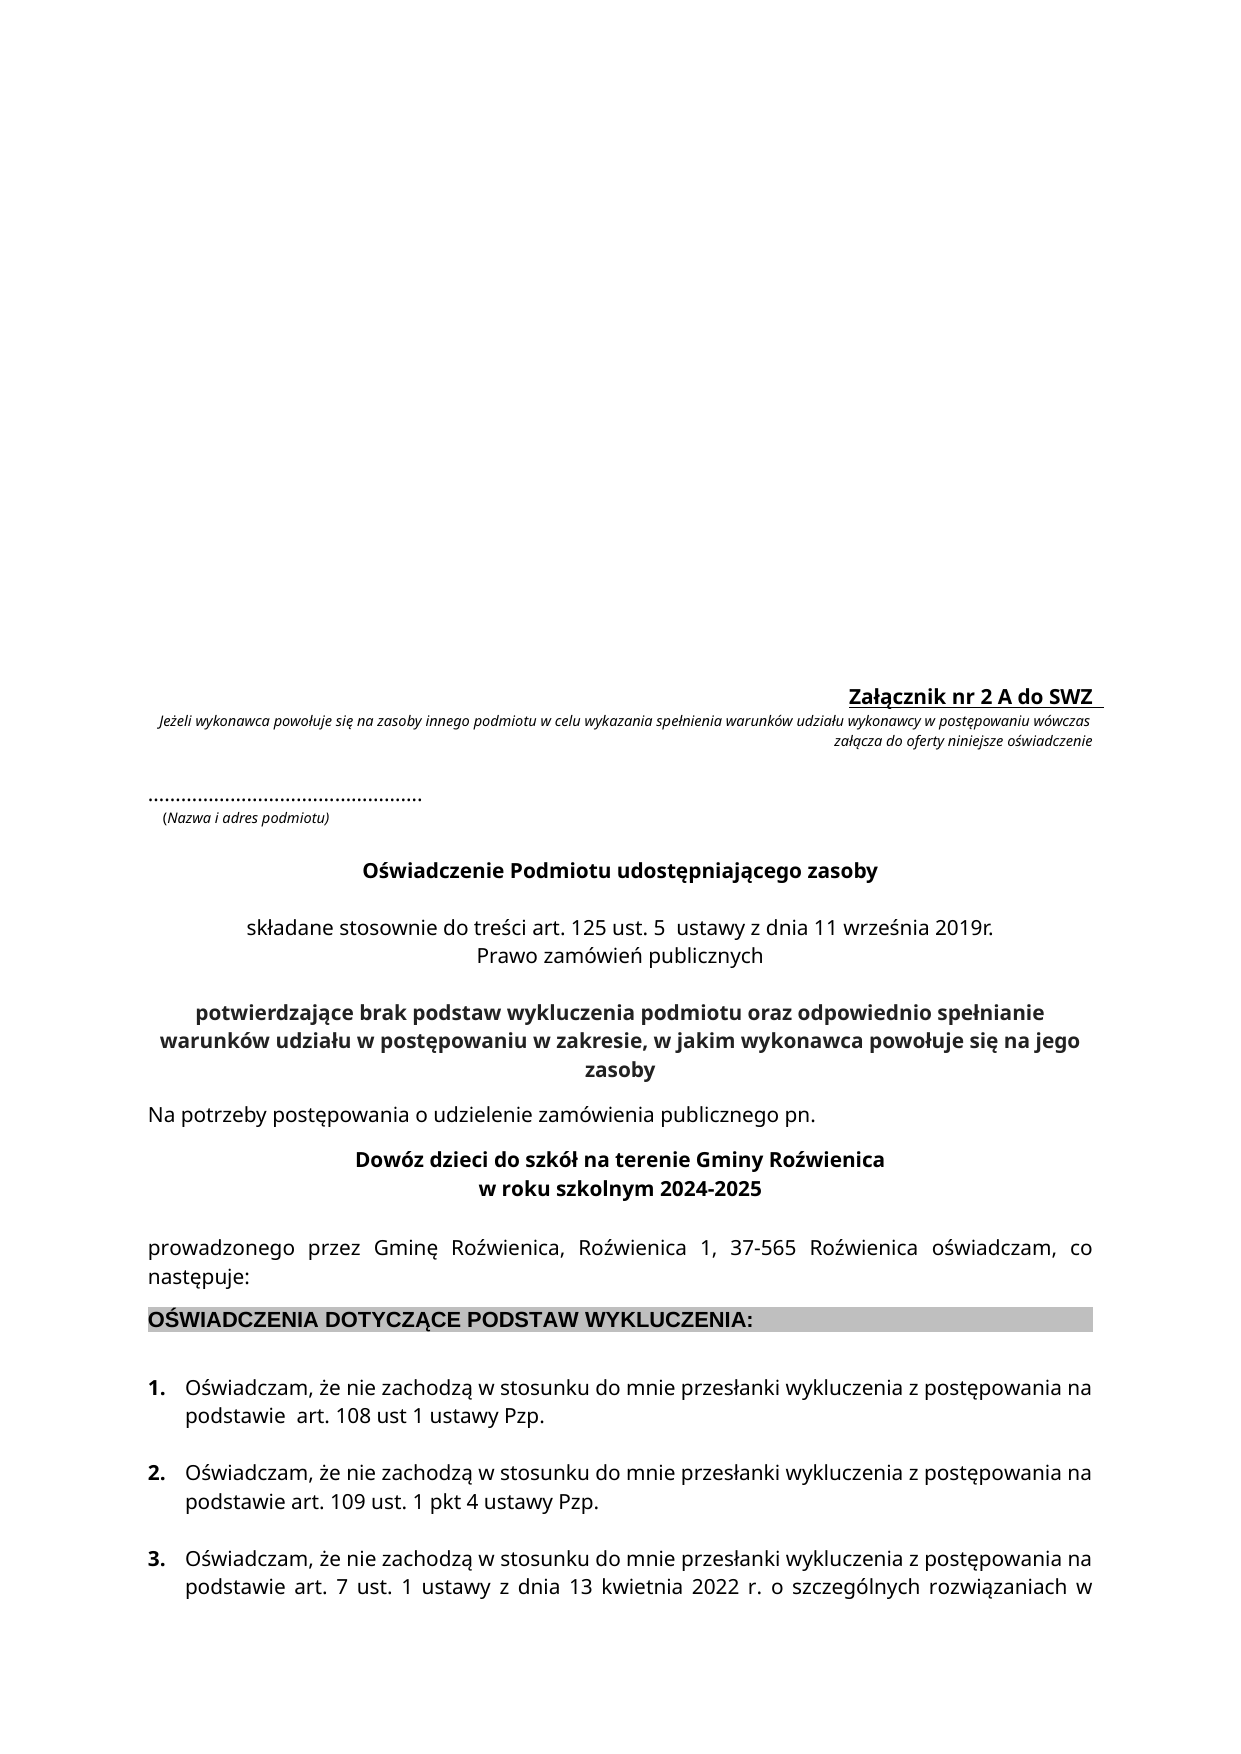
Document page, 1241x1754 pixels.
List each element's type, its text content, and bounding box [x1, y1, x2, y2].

text prowadzonego przez Gminę Roźwienica, Roźwienica 1, 37-565 Roźwienica oświadczam, co następuje: [148, 1233, 1093, 1290]
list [148, 1544, 1093, 1601]
text potwierdzające brak podstaw wykluczenia podmiotu oraz odpowiednio spełnianie warunków udziału w postępowaniu w zakresie, w jakim wykonawca powołuje się na jego zasoby [148, 998, 585, 1083]
text (Nazwa i adres podmiotu) [148, 808, 1093, 827]
text Na potrzeby postępowania o udzielenie zamówienia publicznego pn. [148, 1100, 1093, 1128]
text Załącznik nr 2 A do SWZ [148, 682, 1093, 711]
text Jeżeli wykonawca powołuje się na zasoby innego podmiotu w celu wykazania spełnienia warunków udziału wykonawcy w postępowaniu wówczas załącza do oferty niniejsze oświadczenie [148, 711, 1093, 751]
text Prawo zamówień publicznych [148, 941, 1093, 970]
text potwierdzające brak podstaw wykluczenia podmiotu oraz odpowiednio spełnianie warunków udziału w postępowaniu w zakresie, w jakim wykonawca powołuje się na jego zasoby [655, 998, 1093, 1083]
list Oświadczam, że nie zachodzą w stosunku do mnie przesłanki wykluczenia z postępowania na podstawie art. 108 ust 1 ustawy Pzp. [148, 1373, 1093, 1430]
text składane stosownie do treści art. 125 ust. 5 ustawy z dnia 11 września 2019r. [148, 913, 1093, 941]
text Dowóz dzieci do szkół na terenie Gminy Roźwienica [148, 1145, 1093, 1174]
text ……………………….…………………. [148, 779, 1093, 808]
list Oświadczam, że nie zachodzą w stosunku do mnie przesłanki wykluczenia z postępowania na podstawie art. 109 ust. 1 pkt 4 ustawy Pzp. [148, 1458, 1093, 1515]
text Oświadczenie Podmiotu udostępniającego zasoby [148, 856, 1093, 884]
text w roku szkolnym 2024-2025 [148, 1174, 1093, 1202]
text OŚWIADCZENIA DOTYCZĄCE PODSTAW WYKLUCZENIA: [148, 1307, 1093, 1332]
